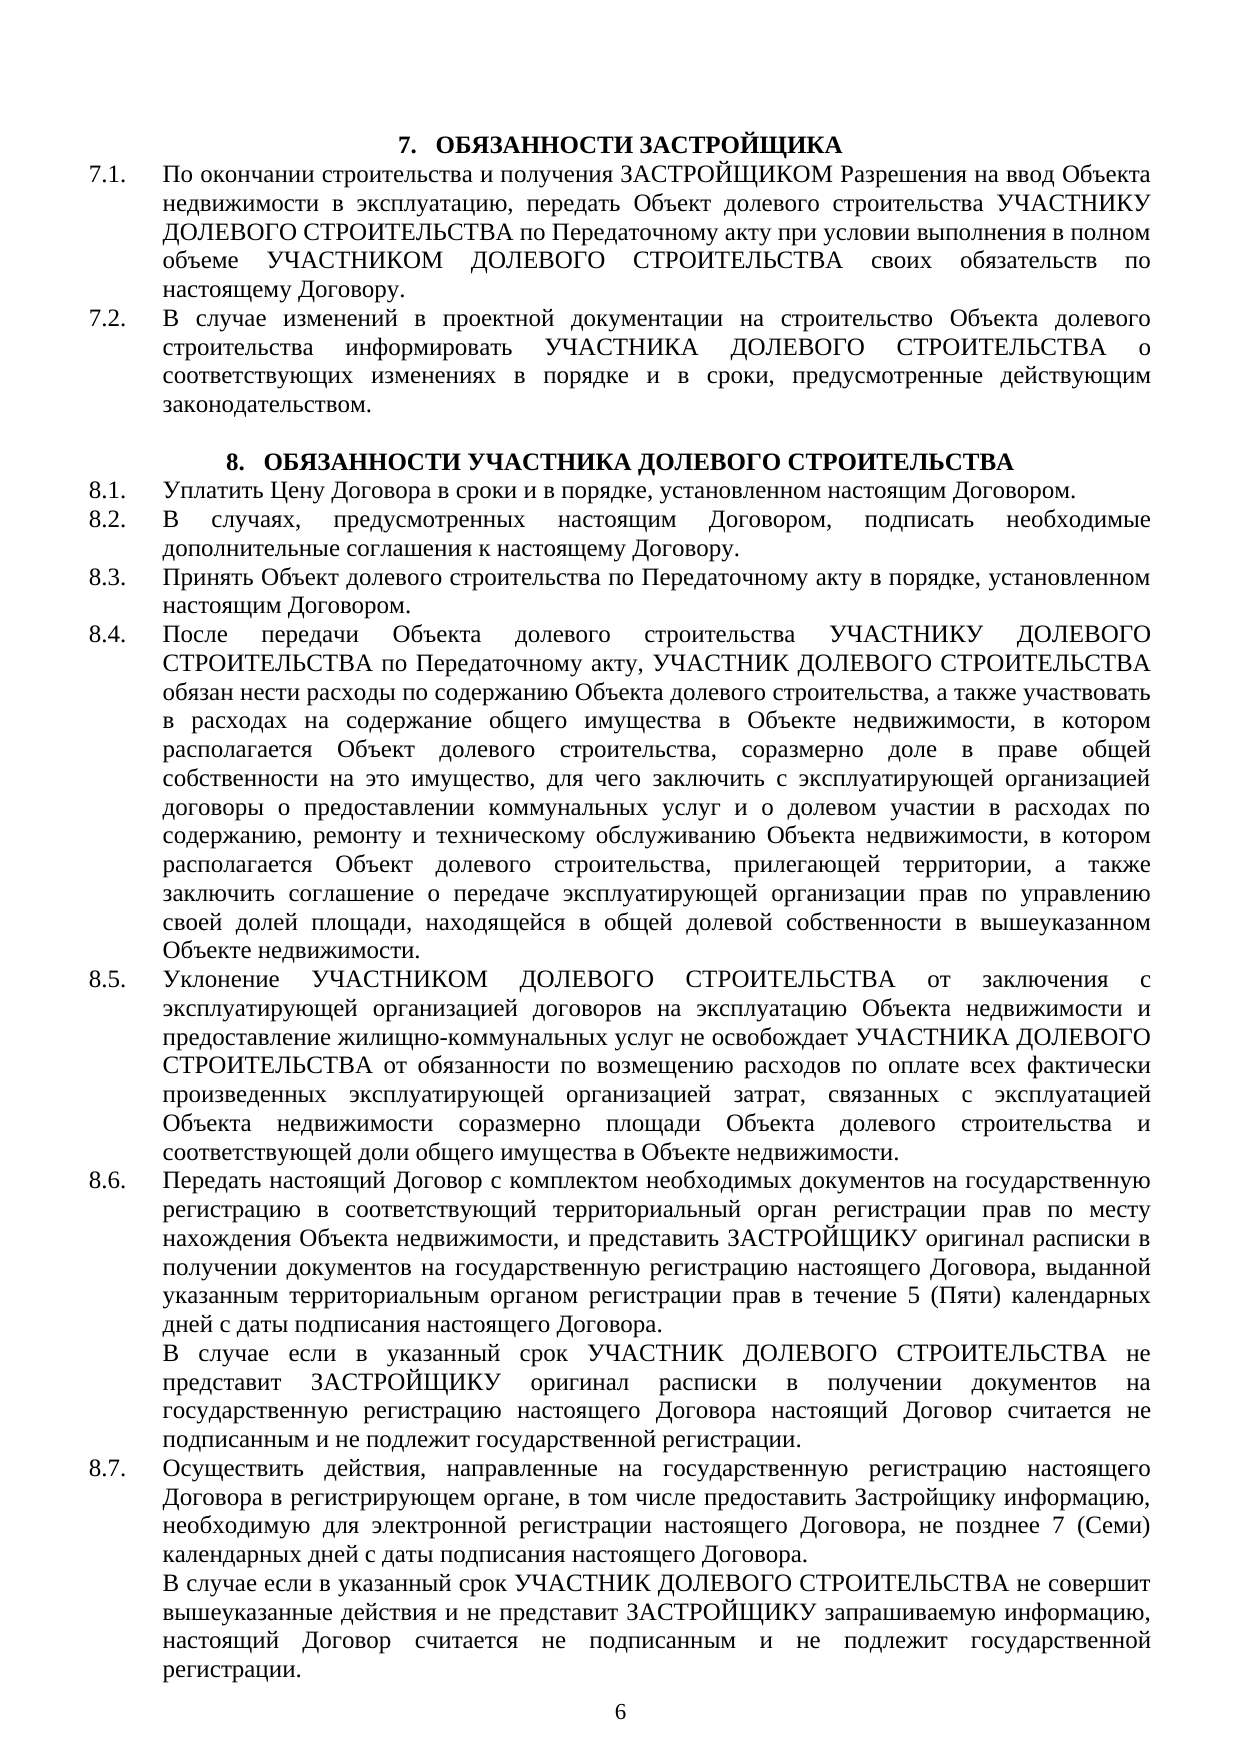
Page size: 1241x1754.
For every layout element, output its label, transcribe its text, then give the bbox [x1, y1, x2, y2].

list После передачи Объекта долевого строительства УЧАСТНИКУ ДОЛЕВОГО СТРОИТЕЛЬСТВА по Передаточному акту, УЧАСТНИК ДОЛЕВОГО СТРОИТЕЛЬСТВА обязан нести расходы по содержанию Объекта долевого строительства, а также участвовать в расходах на содержание общего имущества в Объекте недвижимости, в котором располагается Объект долевого строительства, соразмерно доле в праве общей собственности на это имущество, для чего заключить с эксплуатирующей организацией договоры о предоставлении коммунальных услуг и о долевом участии в расходах по содержанию, ремонту и техническому обслуживанию Объекта недвижимости, в котором располагается Объект долевого строительства, прилегающей территории, а также заключить соглашение о передаче эксплуатирующей организации прав по управлению своей долей площади, находящейся в общей долевой собственности в вышеуказанном Объекте недвижимости. [89, 619, 1152, 964]
list Осуществить действия, направленные на государственную регистрацию настоящего Договора в регистрирующем органе, в том числе предоставить Застройщику информацию, необходимую для электронной регистрации настоящего Договора, не позднее 7 (Семи) календарных дней с даты подписания настоящего Договора. [89, 1453, 1152, 1568]
list ОБЯЗАННОСТИ ЗАСТРОЙЩИКА [89, 131, 1152, 159]
text В случае если в указанный срок УЧАСТНИК ДОЛЕВОГО СТРОИТЕЛЬСТВА не представит ЗАСТРОЙЩИКУ оригинал расписки в получении документов на государственную регистрацию настоящего Договора настоящий Договор считается не подписанным и не подлежит государственной регистрации. [162, 1338, 1152, 1453]
list Уклонение УЧАСТНИКОМ ДОЛЕВОГО СТРОИТЕЛЬСТВА от заключения с эксплуатирующей организацией договоров на эксплуатацию Объекта недвижимости и предоставление жилищно-коммунальных услуг не освобождает УЧАСТНИКА ДОЛЕВОГО СТРОИТЕЛЬСТВА от обязанности по возмещению расходов по оплате всех фактически произведенных эксплуатирующей организацией затрат, связанных с эксплуатацией Объекта недвижимости соразмерно площади Объекта долевого строительства и соответствующей доли общего имущества в Объекте недвижимости. [89, 964, 1152, 1166]
list По окончании строительства и получения ЗАСТРОЙЩИКОМ Разрешения на ввод Объекта недвижимости в эксплуатацию, передать Объект долевого строительства УЧАСТНИКУ ДОЛЕВОГО СТРОИТЕЛЬСТВА по Передаточному акту при условии выполнения в полном объеме УЧАСТНИКОМ ДОЛЕВОГО СТРОИТЕЛЬСТВА своих обязательств по настоящему Договору. [89, 159, 1152, 303]
text В случае если в указанный срок УЧАСТНИК ДОЛЕВОГО СТРОИТЕЛЬСТВА не совершит вышеуказанные действия и не представит ЗАСТРОЙЩИКУ запрашиваемую информацию, настоящий Договор считается не подписанным и не подлежит государственной регистрации. [162, 1568, 1152, 1683]
list В случае изменений в проектной документации на строительство Объекта долевого строительства информировать УЧАСТНИКА ДОЛЕВОГО СТРОИТЕЛЬСТВА о соответствующих изменениях в порядке и в сроки, предусмотренные действующим законодательством. [89, 303, 1152, 418]
list В случаях, предусмотренных настоящим Договором, подписать необходимые дополнительные соглашения к настоящему Договору. [89, 504, 1152, 562]
list Принять Объект долевого строительства по Передаточному акту в порядке, установленном настоящим Договором. [89, 562, 1152, 619]
list ОБЯЗАННОСТИ УЧАСТНИКА ДОЛЕВОГО СТРОИТЕЛЬСТВА [89, 447, 1152, 476]
list Уплатить Цену Договора в сроки и в порядке, установленном настоящим Договором. [89, 476, 1152, 504]
list Передать настоящий Договор с комплектом необходимых документов на государственную регистрацию в соответствующий территориальный орган регистрации прав по месту нахождения Объекта недвижимости, и представить ЗАСТРОЙЩИКУ оригинал расписки в получении документов на государственную регистрацию настоящего Договора, выданной указанным территориальным органом регистрации прав в течение 5 (Пяти) календарных дней с даты подписания настоящего Договора. [89, 1166, 1152, 1338]
